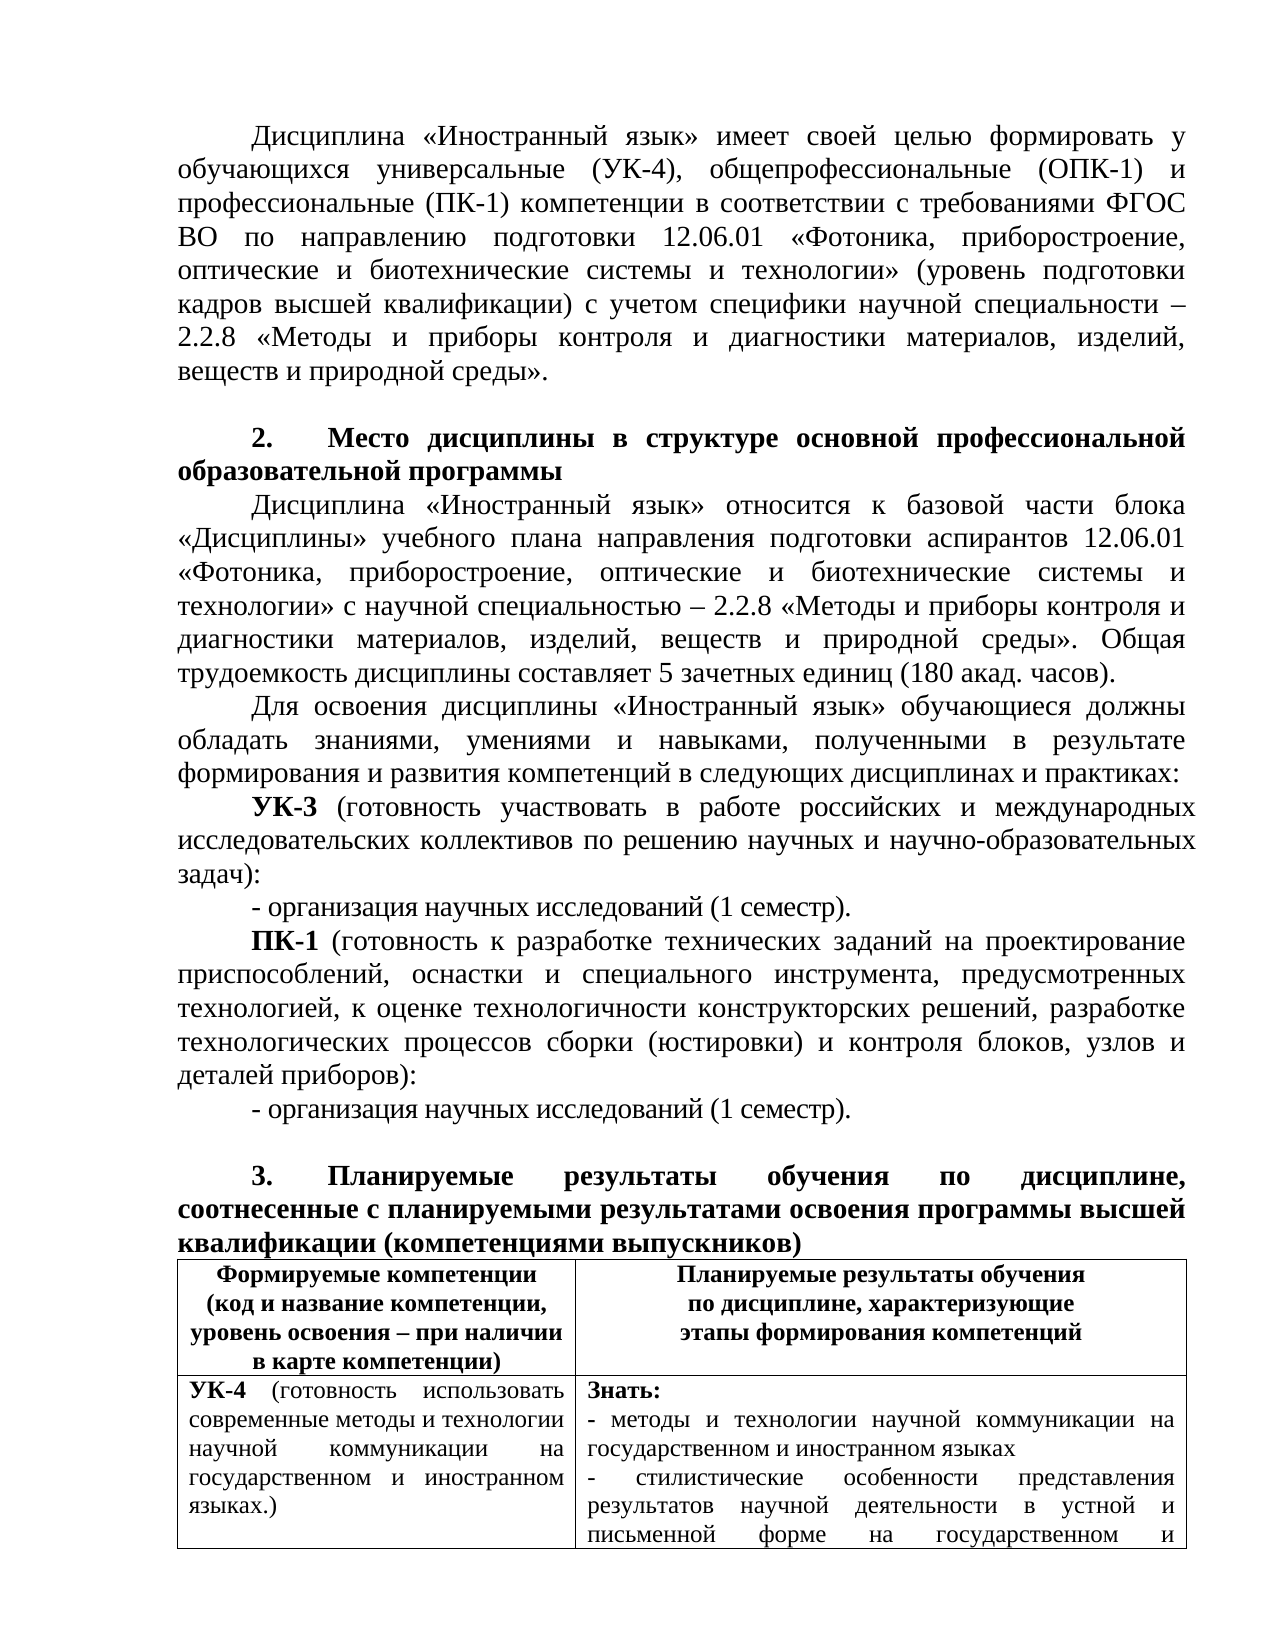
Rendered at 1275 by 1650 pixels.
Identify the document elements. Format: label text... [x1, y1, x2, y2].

list Планируемые результаты обучения по дисциплине, соотнесенные с планируемыми результатами освоения программы высшей квалификации (компетенциями выпускников) [177, 1158, 1186, 1258]
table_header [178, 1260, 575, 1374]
text Дисциплина «Иностранный язык» имеет своей целью формировать у обучающихся универсальные (УК-4), общепрофессиональные (ОПК-1) и профессиональные (ПК-1) компетенции в соответствии с требованиями ФГОС ВО по направлению подготовки 12.06.01 «Фотоника, приборостроение, оптические и биотехнические системы и технологии» (уровень подготовки кадров высшей квалификации) с учетом специфики научной специальности – 2.2.8 «Методы и приборы контроля и диагностики материалов, изделий, веществ и природной среды». [177, 118, 1186, 386]
text Для освоения дисциплины «Иностранный язык» обучающиеся должны обладать знаниями, умениями и навыками, полученными в результате формирования и развития компетенций в следующих дисциплинах и практиках: [177, 688, 1186, 789]
text Дисциплина «Иностранный язык» относится к базовой части блока «Дисциплины» учебного плана направления подготовки аспирантов 12.06.01 «Фотоника, приборостроение, оптические и биотехнические системы и технологии» с научной специальностью – 2.2.8 «Методы и приборы контроля и диагностики материалов, изделий, веществ и природной среды». Общая трудоемкость дисциплины составляет 5 зачетных единиц (180 акад. часов). [177, 487, 1186, 688]
text - организация научных исследований (1 семестр). [177, 889, 1186, 923]
text - организация научных исследований (1 семестр). [177, 1091, 1186, 1124]
text ПК-1 (готовность к разработке технических заданий на проектирование приспособлений, оснастки и специального инструмента, предусмотренных технологией, к оценке технологичности конструкторских решений, разработке технологических процессов сборки (юстировки) и контроля блоков, узлов и деталей приборов): [177, 923, 1186, 1091]
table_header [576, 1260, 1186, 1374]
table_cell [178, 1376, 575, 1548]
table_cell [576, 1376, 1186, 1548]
list Место дисциплины в структуре основной профессиональной образовательной программы [177, 420, 1186, 487]
text УК-3 (готовность участвовать в работе российских и международных исследовательских коллективов по решению научных и научно-образовательных задач): [177, 789, 1196, 889]
